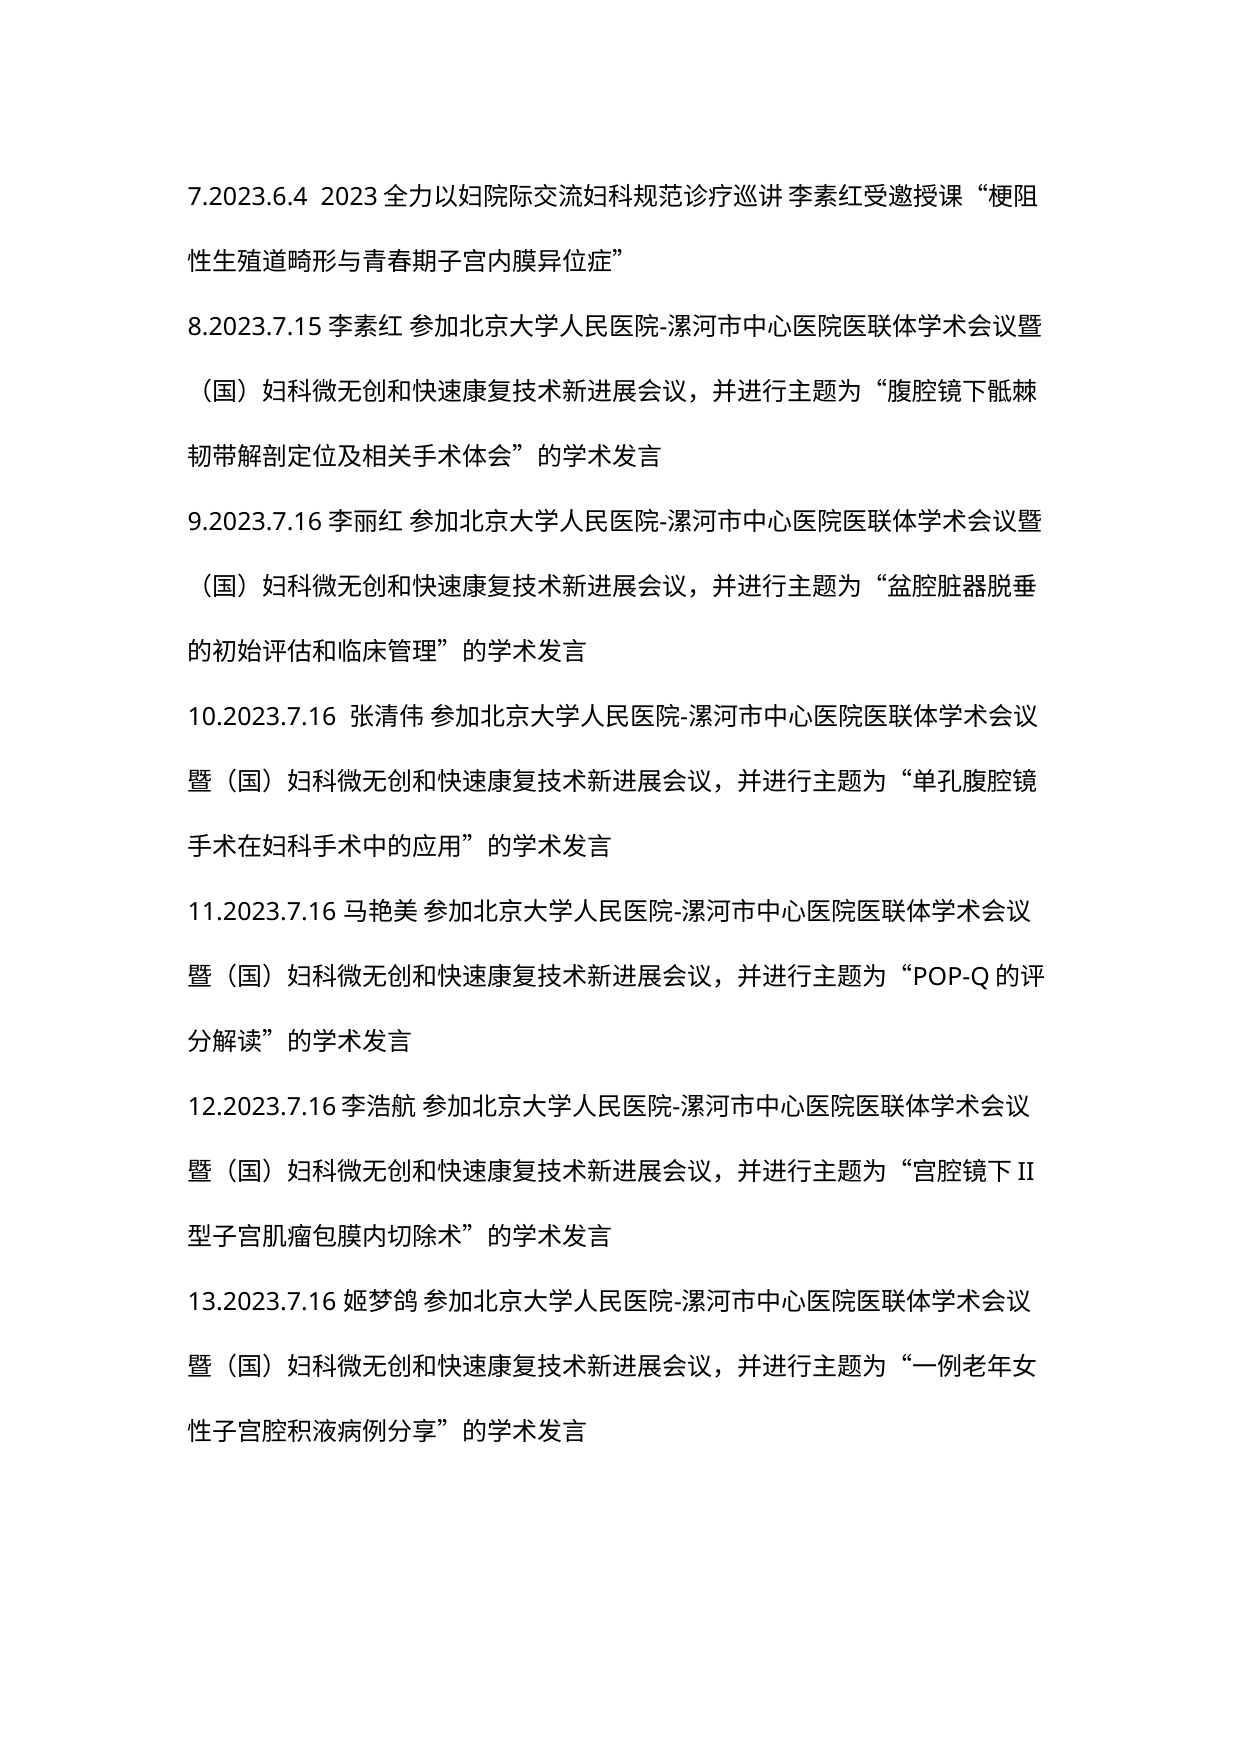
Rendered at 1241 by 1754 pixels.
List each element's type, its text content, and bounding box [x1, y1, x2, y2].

text 11.2023.7.16 马艳美 参加北京大学人民医院-漯河市中心医院医联体学术会议暨（国）妇科微无创和快速康复技术新进展会议，并进行主题为“POP-Q的评分解读”的学术发言 [187, 877, 1053, 1072]
text 13.2023.7.16 姬梦鸽 参加北京大学人民医院-漯河市中心医院医联体学术会议暨（国）妇科微无创和快速康复技术新进展会议，并进行主题为“一例老年女性子宫腔积液病例分享”的学术发言 [187, 1267, 1053, 1462]
text 7.2023.6.4 2023全力以妇院际交流妇科规范诊疗巡讲 李素红受邀授课“梗阻性生殖道畸形与青春期子宫内膜异位症” [187, 162, 1053, 292]
text 8.2023.7.15 李素红 参加北京大学人民医院-漯河市中心医院医联体学术会议暨（国）妇科微无创和快速康复技术新进展会议，并进行主题为“腹腔镜下骶棘韧带解剖定位及相关手术体会”的学术发言 [187, 292, 1053, 487]
text 10.2023.7.16 张清伟 参加北京大学人民医院-漯河市中心医院医联体学术会议暨（国）妇科微无创和快速康复技术新进展会议，并进行主题为“单孔腹腔镜手术在妇科手术中的应用”的学术发言 [187, 682, 1053, 877]
text 12.2023.7.16李浩航 参加北京大学人民医院-漯河市中心医院医联体学术会议暨（国）妇科微无创和快速康复技术新进展会议，并进行主题为“宫腔镜下II型子宫肌瘤包膜内切除术”的学术发言 [187, 1072, 1053, 1267]
text 9.2023.7.16 李丽红 参加北京大学人民医院-漯河市中心医院医联体学术会议暨（国）妇科微无创和快速康复技术新进展会议，并进行主题为“盆腔脏器脱垂的初始评估和临床管理”的学术发言 [187, 487, 1053, 682]
